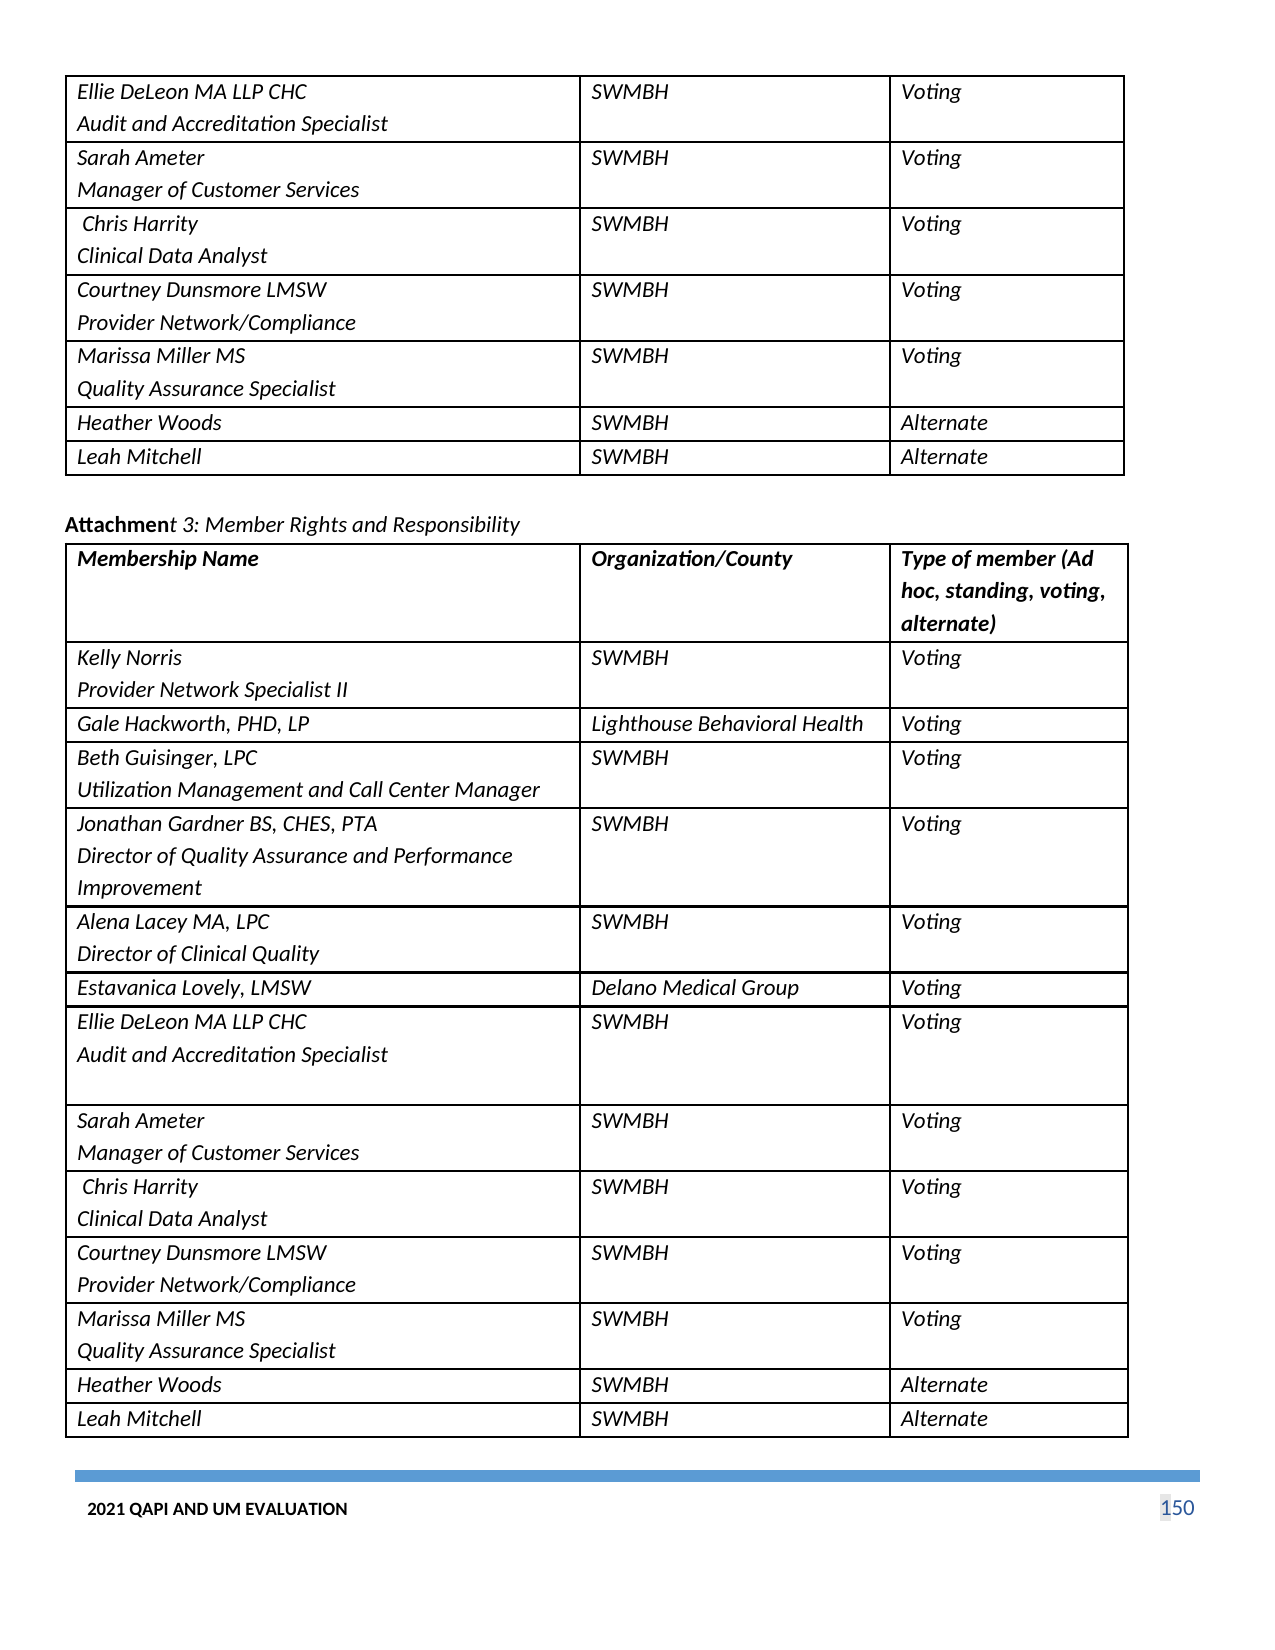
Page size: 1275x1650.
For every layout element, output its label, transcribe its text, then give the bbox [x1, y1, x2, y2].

table_header Membership Name [67, 545, 579, 641]
table_cell Alena Lacey MA, LPC Director of Clinical Quality [67, 908, 579, 971]
table_cell Voting [891, 1238, 1127, 1302]
table_cell Delano Medical Group [581, 974, 889, 1005]
table_cell Sarah Ameter Manager of Customer Services [67, 143, 579, 207]
table_cell SWMBH [581, 908, 889, 971]
table_cell Lighthouse Behavioral Health [581, 709, 889, 741]
table_cell SWMBH [581, 1008, 889, 1104]
table_cell SWMBH [581, 442, 889, 474]
table_cell SWMBH [581, 1172, 889, 1236]
text Attachment 3: Member Rights and Responsibility [64, 510, 1212, 538]
table_cell Voting [891, 743, 1127, 807]
table_cell Heather Woods [67, 1370, 579, 1402]
table_cell Ellie DeLeon MA LLP CHC Audit and Accreditation Specialist [67, 1008, 579, 1104]
table_cell Gale Hackworth, PHD, LP [67, 709, 579, 741]
table_cell Voting [891, 1008, 1127, 1104]
table_cell Alternate [891, 442, 1123, 474]
table_cell SWMBH [581, 643, 889, 707]
table_cell Jonathan Gardner BS, CHES, PTA Director of Quality Assurance and Performance Improvement [67, 809, 579, 905]
table_cell Voting [891, 908, 1127, 971]
table_cell Voting [891, 709, 1127, 741]
table_cell Marissa Miller MS Quality Assurance Specialist [67, 342, 579, 406]
table_cell Voting [891, 276, 1123, 339]
table_cell SWMBH [581, 209, 889, 273]
table_cell SWMBH [581, 1238, 889, 1302]
table_cell SWMBH [581, 1304, 889, 1368]
table_cell Estavanica Lovely, LMSW [67, 974, 579, 1005]
table_cell Leah Mitchell [67, 442, 579, 474]
table_cell Voting [891, 809, 1127, 905]
table_cell Marissa Miller MS Quality Assurance Specialist [67, 1304, 579, 1368]
table_cell SWMBH [581, 743, 889, 807]
table_cell Chris Harrity Clinical Data Analyst [67, 209, 579, 273]
table_cell Chris Harrity Clinical Data Analyst [67, 1172, 579, 1236]
table_cell Voting [891, 342, 1123, 406]
table_cell Beth Guisinger, LPC Utilization Management and Call Center Manager [67, 743, 579, 807]
table_cell Voting [891, 643, 1127, 707]
table_cell Sarah Ameter Manager of Customer Services [67, 1106, 579, 1170]
table_cell Ellie DeLeon MA LLP CHC Audit and Accreditation Specialist [67, 77, 579, 141]
table_header Type of member (Ad hoc, standing, voting, alternate) [891, 545, 1127, 641]
table_cell Courtney Dunsmore LMSW Provider Network/Compliance [67, 276, 579, 339]
table_cell SWMBH [581, 1106, 889, 1170]
table_cell Voting [891, 974, 1127, 1005]
table_cell SWMBH [581, 1404, 889, 1436]
table_cell SWMBH [581, 77, 889, 141]
table_cell Voting [891, 77, 1123, 141]
table_cell Voting [891, 1172, 1127, 1236]
table_cell Alternate [891, 408, 1123, 440]
table_cell Leah Mitchell [67, 1404, 579, 1436]
table_cell SWMBH [581, 1370, 889, 1402]
table_cell SWMBH [581, 408, 889, 440]
table_cell Courtney Dunsmore LMSW Provider Network/Compliance [67, 1238, 579, 1302]
table_cell Voting [891, 1106, 1127, 1170]
table_header Organization/County [581, 545, 889, 641]
table_cell Alternate [891, 1370, 1127, 1402]
table_cell Voting [891, 209, 1123, 273]
table_cell SWMBH [581, 809, 889, 905]
table_cell Heather Woods [67, 408, 579, 440]
table_cell Kelly Norris Provider Network Specialist II [67, 643, 579, 707]
table_cell Alternate [891, 1404, 1127, 1436]
table_cell SWMBH [581, 276, 889, 339]
table_cell SWMBH [581, 143, 889, 207]
table_cell SWMBH [581, 342, 889, 406]
table_cell Voting [891, 143, 1123, 207]
table_cell Voting [891, 1304, 1127, 1368]
